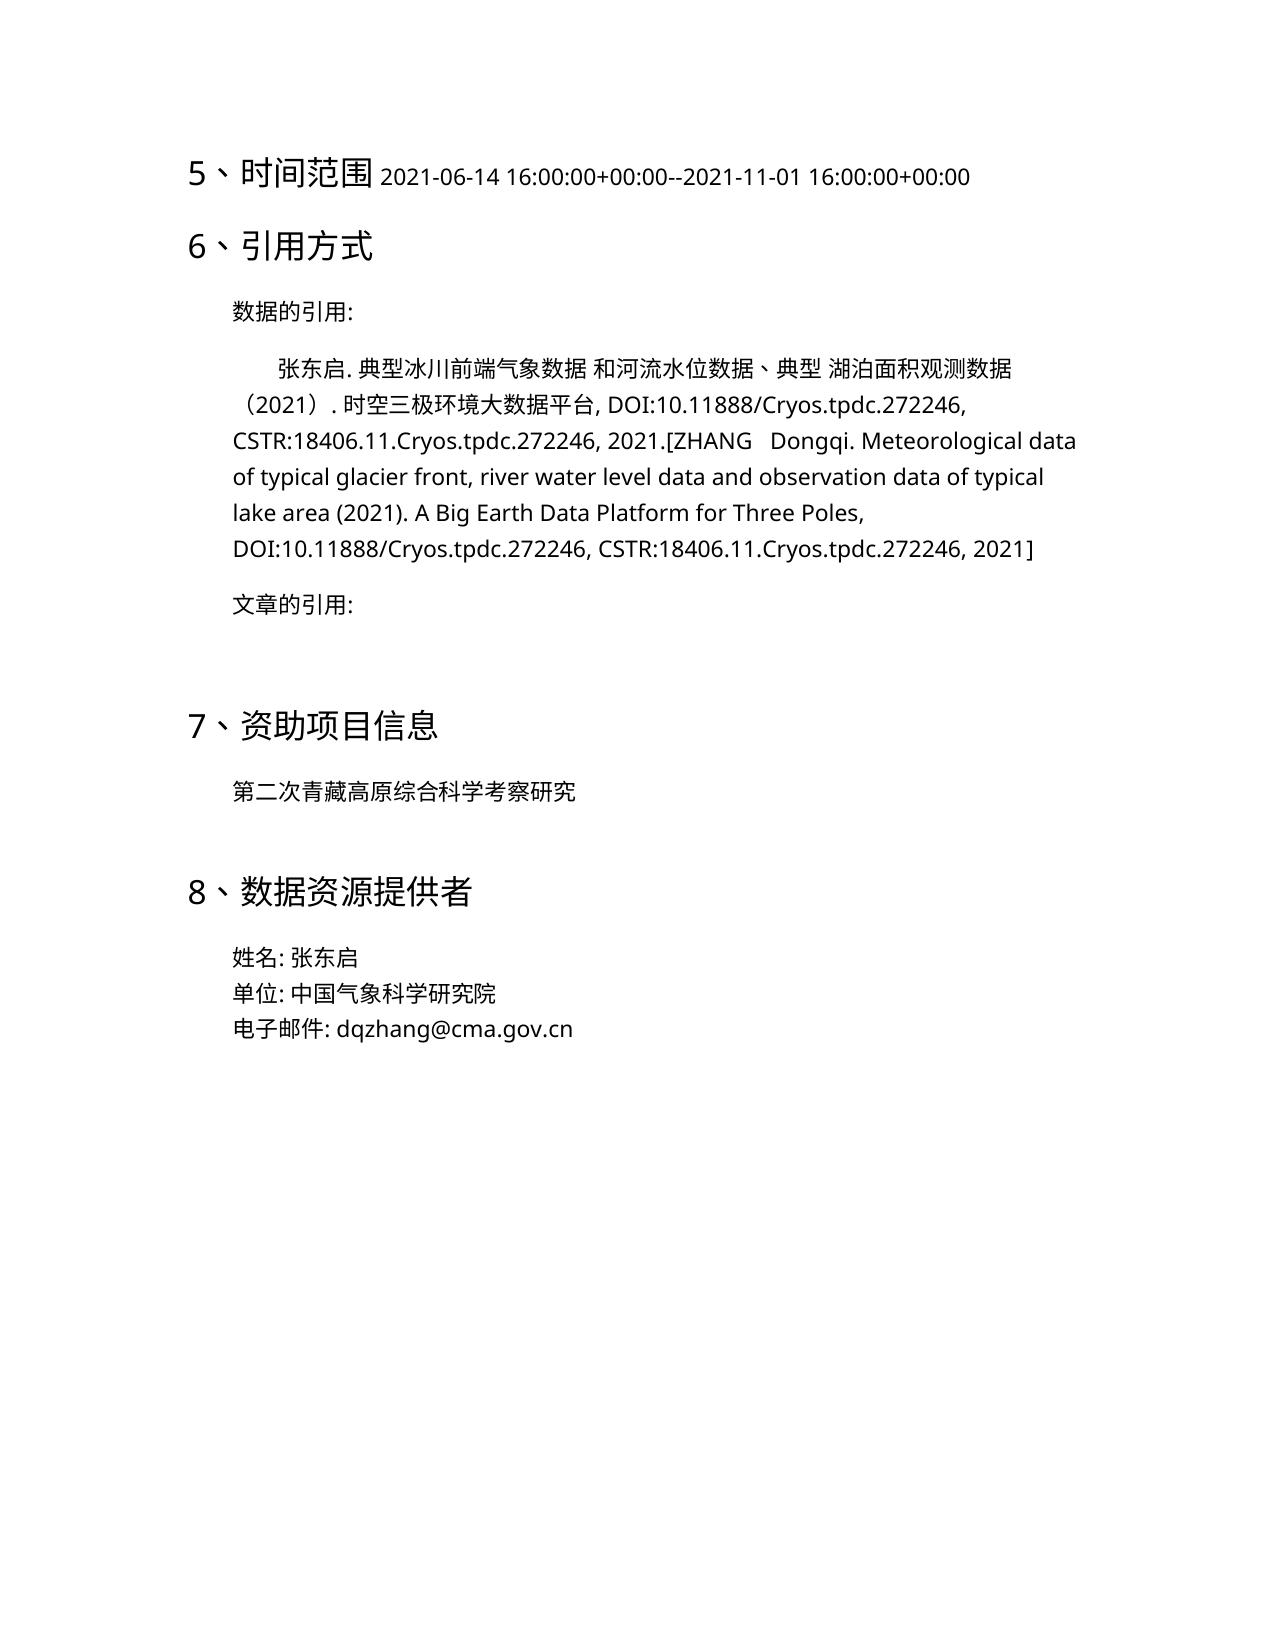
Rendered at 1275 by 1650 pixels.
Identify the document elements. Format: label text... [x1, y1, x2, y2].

text 6、引用方式 [187, 223, 1087, 268]
text 文章的引用: [232, 589, 1087, 621]
text 数据的引用: [232, 296, 1087, 327]
text 7、资助项目信息 [187, 703, 1087, 748]
text 第二次青藏高原综合科学考察研究 [232, 776, 1087, 843]
text 8、数据资源提供者 [187, 868, 1087, 914]
text 5、时间范围2021-06-14 16:00:00+00:00--2021-11-01 16:00:00+00:00 [187, 150, 1087, 195]
text 姓名: 张东启 单位: 中国气象科学研究院 电子邮件: dqzhang@cma.gov.cn [232, 942, 1087, 1117]
text 张东启. 典型冰川前端气象数据 和河流水位数据、典型 湖泊面积观测数据（2021）. 时空三极环境大数据平台, DOI:10.11888/Cryos.tpdc.272246, CSTR:18406.11.Cryos.tpdc.272246, 2021.[ZHANG Dongqi. Meteorological data of typical glacier front, river water level data and observation data of typical lake area (2021). A Big Earth Data Platform for Three Poles, DOI:10.11888/Cryos.tpdc.272246, CSTR:18406.11.Cryos.tpdc.272246, 2021] [232, 353, 1087, 564]
